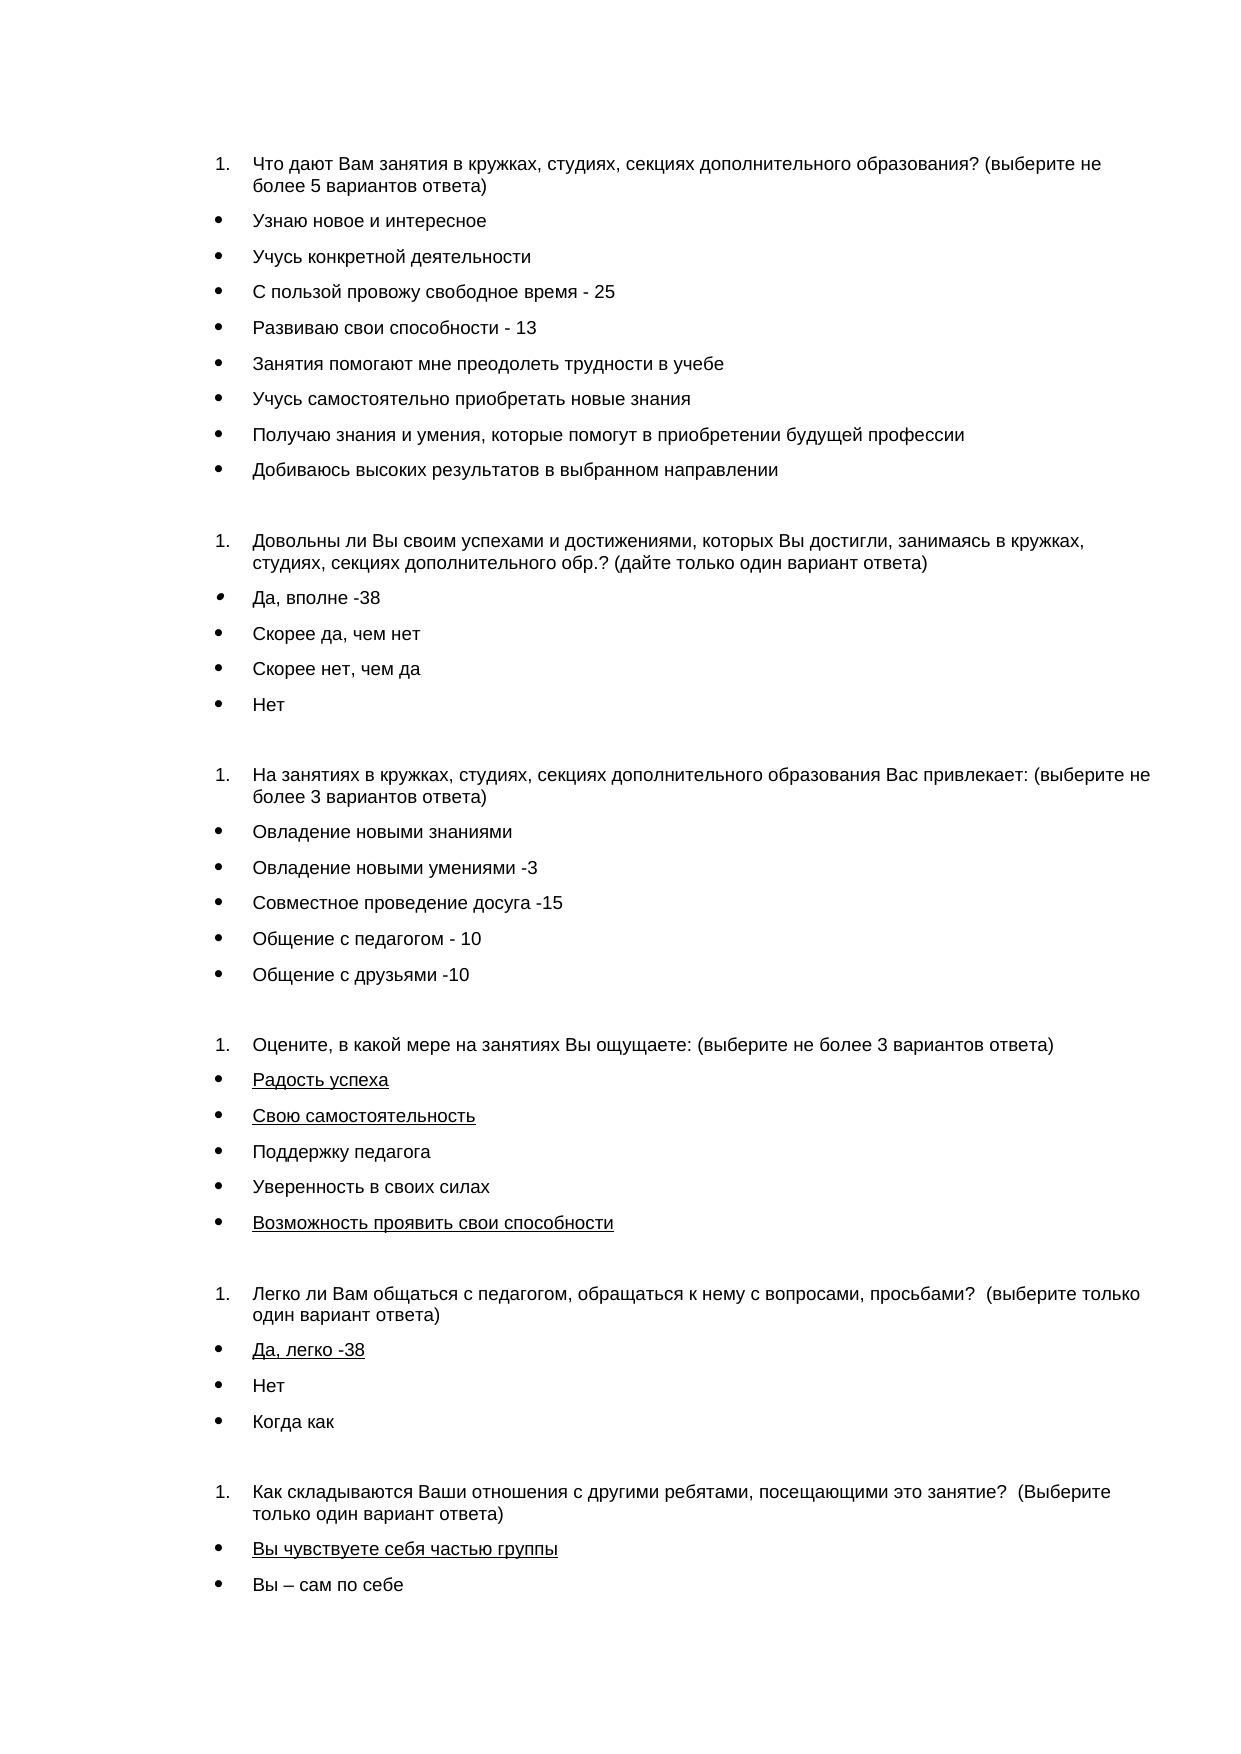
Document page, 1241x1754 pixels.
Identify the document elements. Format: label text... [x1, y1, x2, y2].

list Учусь самостоятельно приобретать новые знания [215, 388, 1152, 410]
list Нет [215, 693, 1152, 716]
list Да, вполне -38 [215, 587, 1152, 609]
list Скорее да, чем нет [215, 622, 1152, 644]
list Уверенность в своих силах [215, 1176, 1152, 1198]
list С пользой провожу свободное время - 25 [215, 281, 1152, 303]
list Общение с друзьями -10 [215, 963, 1152, 986]
list Вы – сам по себе [215, 1573, 1152, 1596]
list Поддержку педагога [215, 1141, 1152, 1163]
list Скорее нет, чем да [215, 658, 1152, 680]
list Как складываются Ваши отношения с другими ребятами, посещающими это занятие? (Выберите только один вариант ответа) [215, 1481, 1152, 1524]
list Совместное проведение досуга -15 [215, 892, 1152, 914]
list Что дают Вам занятия в кружках, студиях, секциях дополнительного образования? (выберите не более 5 вариантов ответа) [215, 153, 1152, 196]
list Свою самостоятельность [215, 1105, 1152, 1127]
list Узнаю новое и интересное [215, 210, 1152, 232]
list Возможность проявить свои способности [215, 1212, 1152, 1234]
list Получаю знания и умения, которые помогут в приобретении будущей профессии [215, 424, 1152, 446]
list Овладение новыми умениями -3 [215, 857, 1152, 879]
list Да, легко -38 [215, 1339, 1152, 1361]
list Занятия помогают мне преодолеть трудности в учебе [215, 352, 1152, 374]
list Вы чувствуете себя частью группы [215, 1538, 1152, 1560]
list Учусь конкретной деятельности [215, 246, 1152, 268]
list Общение с педагогом - 10 [215, 928, 1152, 950]
list Радость успеха [215, 1069, 1152, 1091]
list Развиваю свои способности - 13 [215, 317, 1152, 339]
list Нет [215, 1375, 1152, 1397]
list Овладение новыми знаниями [215, 821, 1152, 843]
list Легко ли Вам общаться с педагогом, обращаться к нему с вопросами, просьбами? (выберите только один вариант ответа) [215, 1282, 1152, 1326]
list Довольны ли Вы своим успехами и достижениями, которых Вы достигли, занимаясь в кружках, студиях, секциях дополнительного обр.? (дайте только один вариант ответа) [215, 530, 1152, 573]
list На занятиях в кружках, студиях, секциях дополнительного образования Вас привлекает: (выберите не более 3 вариантов ответа) [215, 764, 1152, 807]
list Добиваюсь высоких результатов в выбранном направлении [215, 459, 1152, 481]
list Когда как [215, 1410, 1152, 1432]
list Оцените, в какой мере на занятиях Вы ощущаете: (выберите не более 3 вариантов ответа) [215, 1034, 1152, 1056]
